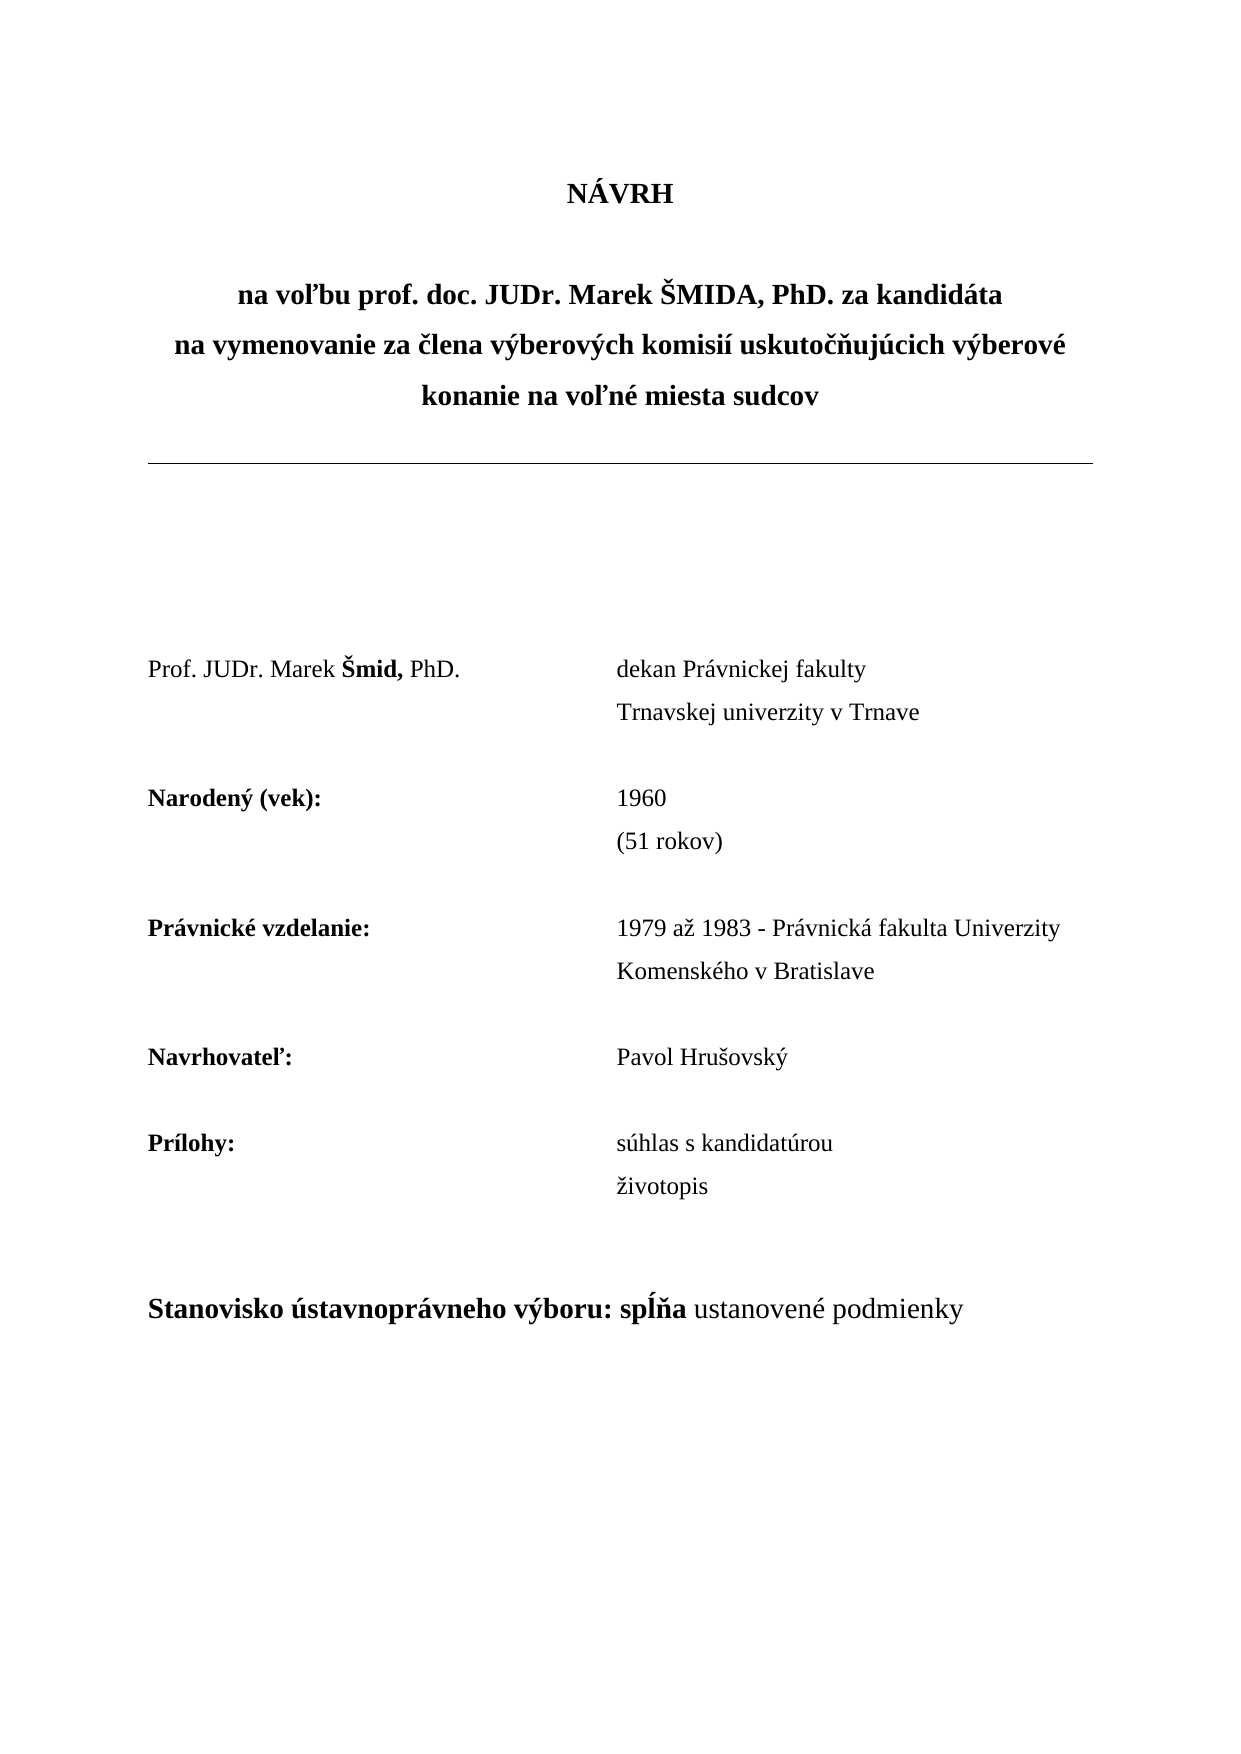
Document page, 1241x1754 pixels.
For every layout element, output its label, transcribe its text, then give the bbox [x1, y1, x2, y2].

text Návrh [148, 176, 1093, 210]
text (51 rokov) [148, 826, 1093, 855]
text Navrhovateľ: Pavol Hrušovský [148, 1042, 1093, 1071]
text životopis [148, 1171, 1093, 1200]
text na voľbu prof. doc. JUDr. Marek ŠMIDA, PhD. za kandidáta na vymenovanie za člena výberových komisií uskutočňujúcich výberové konanie na voľné miesta sudcov [148, 277, 1093, 411]
text Právnické vzdelanie: 1979 až 1983 - Právnická fakulta Univerzity Komenského v Bratislave [148, 913, 1093, 984]
text Narodený (vek): 1960 [148, 783, 1093, 812]
text Stanovisko ústavnoprávneho výboru: spĺňa ustanovené podmienky [148, 1291, 1093, 1325]
text Prílohy: súhlas s kandidatúrou [148, 1128, 1093, 1157]
text Prof. JUDr. Marek Šmid, PhD. dekan Právnickej fakulty [148, 654, 1093, 683]
text Trnavskej univerzity v Trnave [616, 697, 1093, 726]
